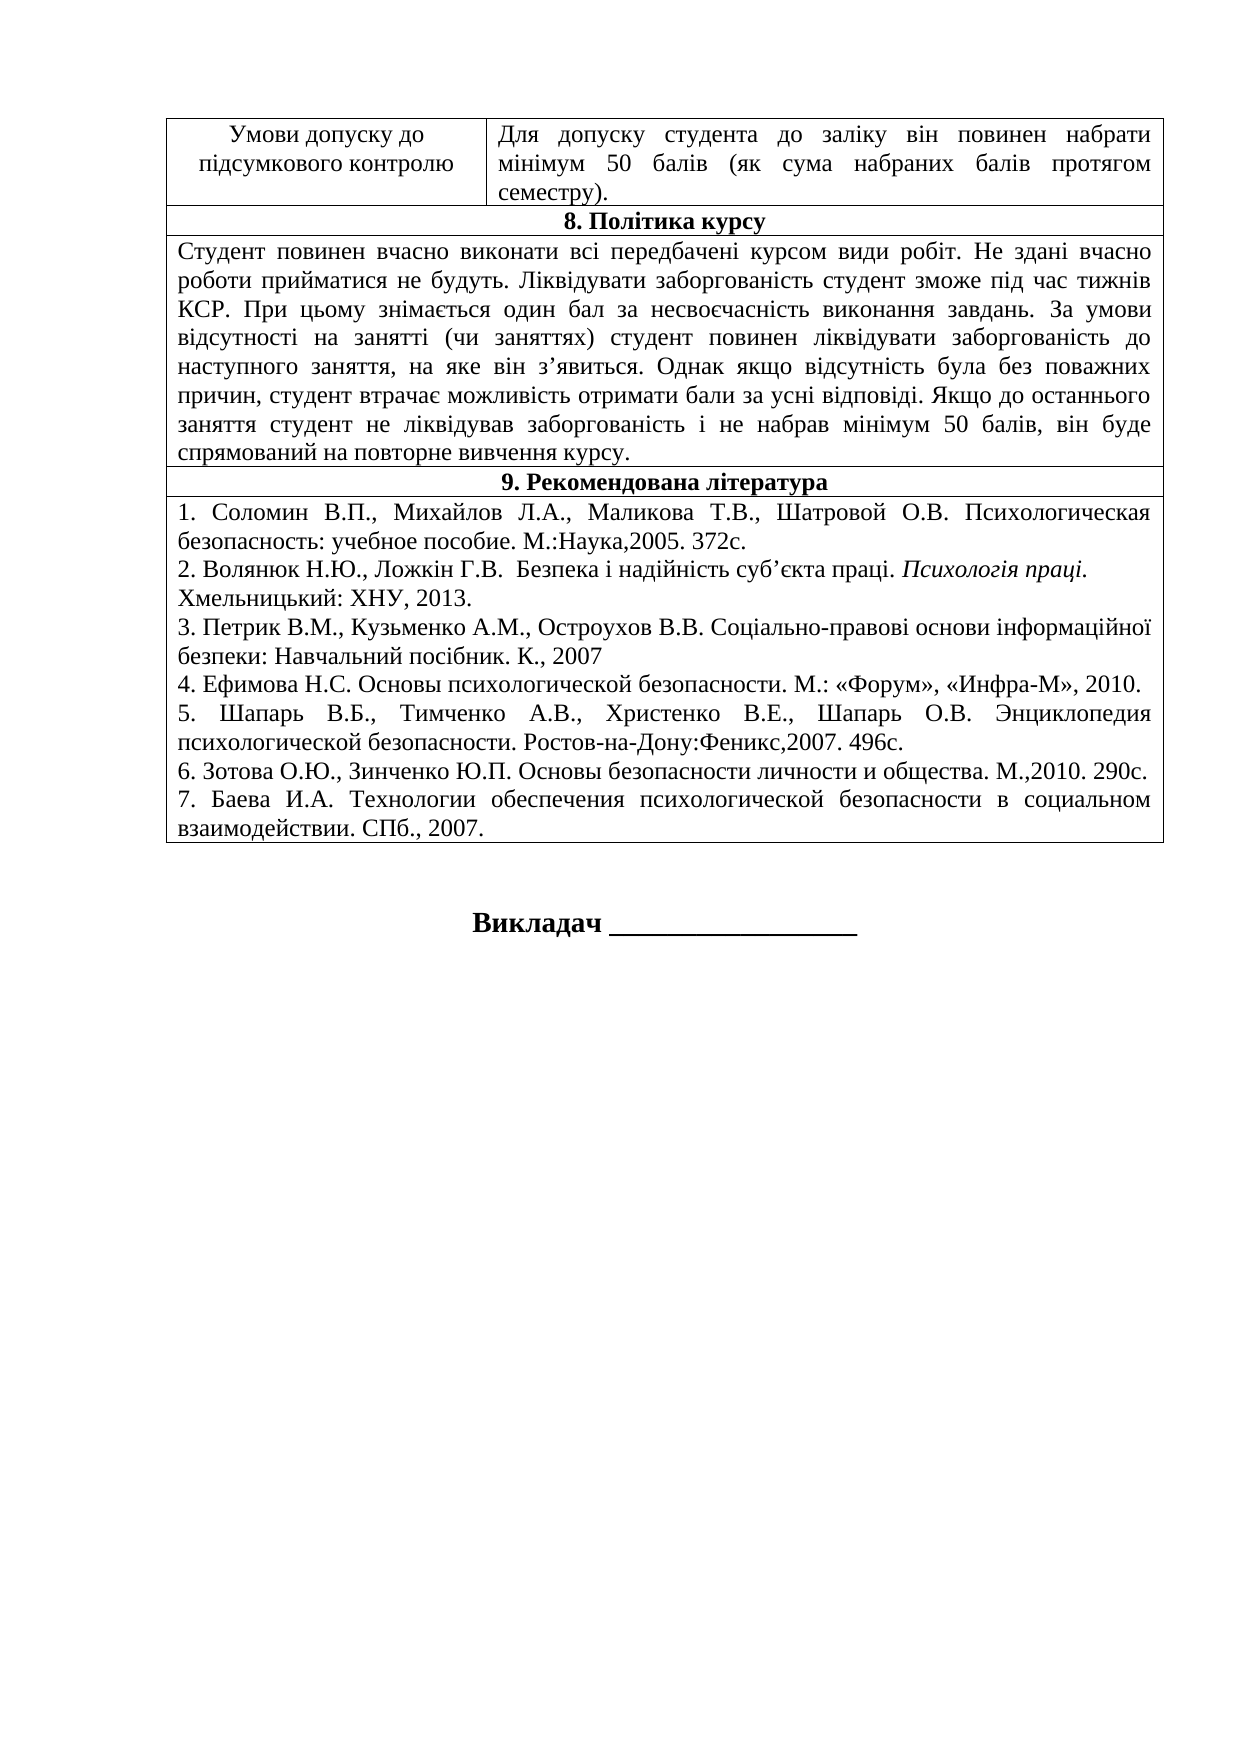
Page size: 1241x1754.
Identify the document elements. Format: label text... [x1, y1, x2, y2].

text Викладач _________________ [177, 905, 1152, 939]
table_cell Умови допуску до підсумкового контролю [167, 119, 486, 205]
table_cell 9. Рекомендована література [167, 467, 1163, 496]
table_cell 8. Політика курсу [167, 206, 1163, 235]
table_cell 1. Соломин В.П., Михайлов Л.А., Маликова Т.В., Шатровой О.В. Психологическая безопасность: учебное пособие. М.:Наука,2005. 372с. 2. Волянюк Н.Ю., Ложкін Г.В. Безпека і надійність суб’єкта праці. Психологія праці. Хмельницький: ХНУ, 2013. 3. Петрик В.М., Кузьменко А.М., Остроухов В.В. Соціально-правові основи інформаційної безпеки: Навчальний посібник. К., 2007 4. Ефимова Н.С. Основы психологической безопасности. М.: «Форум», «Инфра-М», 2010. 5. Шапарь В.Б., Тимченко А.В., Христенко В.Е., Шапарь О.В. Энциклопедия психологической безопасности. Ростов-на-Дону:Феникс,2007. 496с. 6. Зотова О.Ю., Зинченко Ю.П. Основы безопасности личности и общества. М.,2010. 290с. 7. Баева И.А. Технологии обеспечения психологической безопасности в социальном взаимодействии. СПб., 2007. [167, 497, 1163, 842]
table_cell Студент повинен вчасно виконати всі передбачені курсом види робіт. Не здані вчасно роботи прийматися не будуть. Ліквідувати заборгованість студент зможе під час тижнів КСР. При цьому знімається один бал за несвоєчасність виконання завдань. За умови відсутності на занятті (чи заняттях) студент повинен ліквідувати заборгованість до наступного заняття, на яке він з’явиться. Однак якщо відсутність була без поважних причин, студент втрачає можливість отримати бали за усні відповіді. Якщо до останнього заняття студент не ліквідував заборгованість і не набрав мінімум 50 балів, він буде спрямований на повторне вивчення курсу. [167, 236, 1163, 466]
table_cell Для допуску студента до заліку він повинен набрати мінімум 50 балів (як сума набраних балів протягом семестру). [487, 119, 1163, 205]
